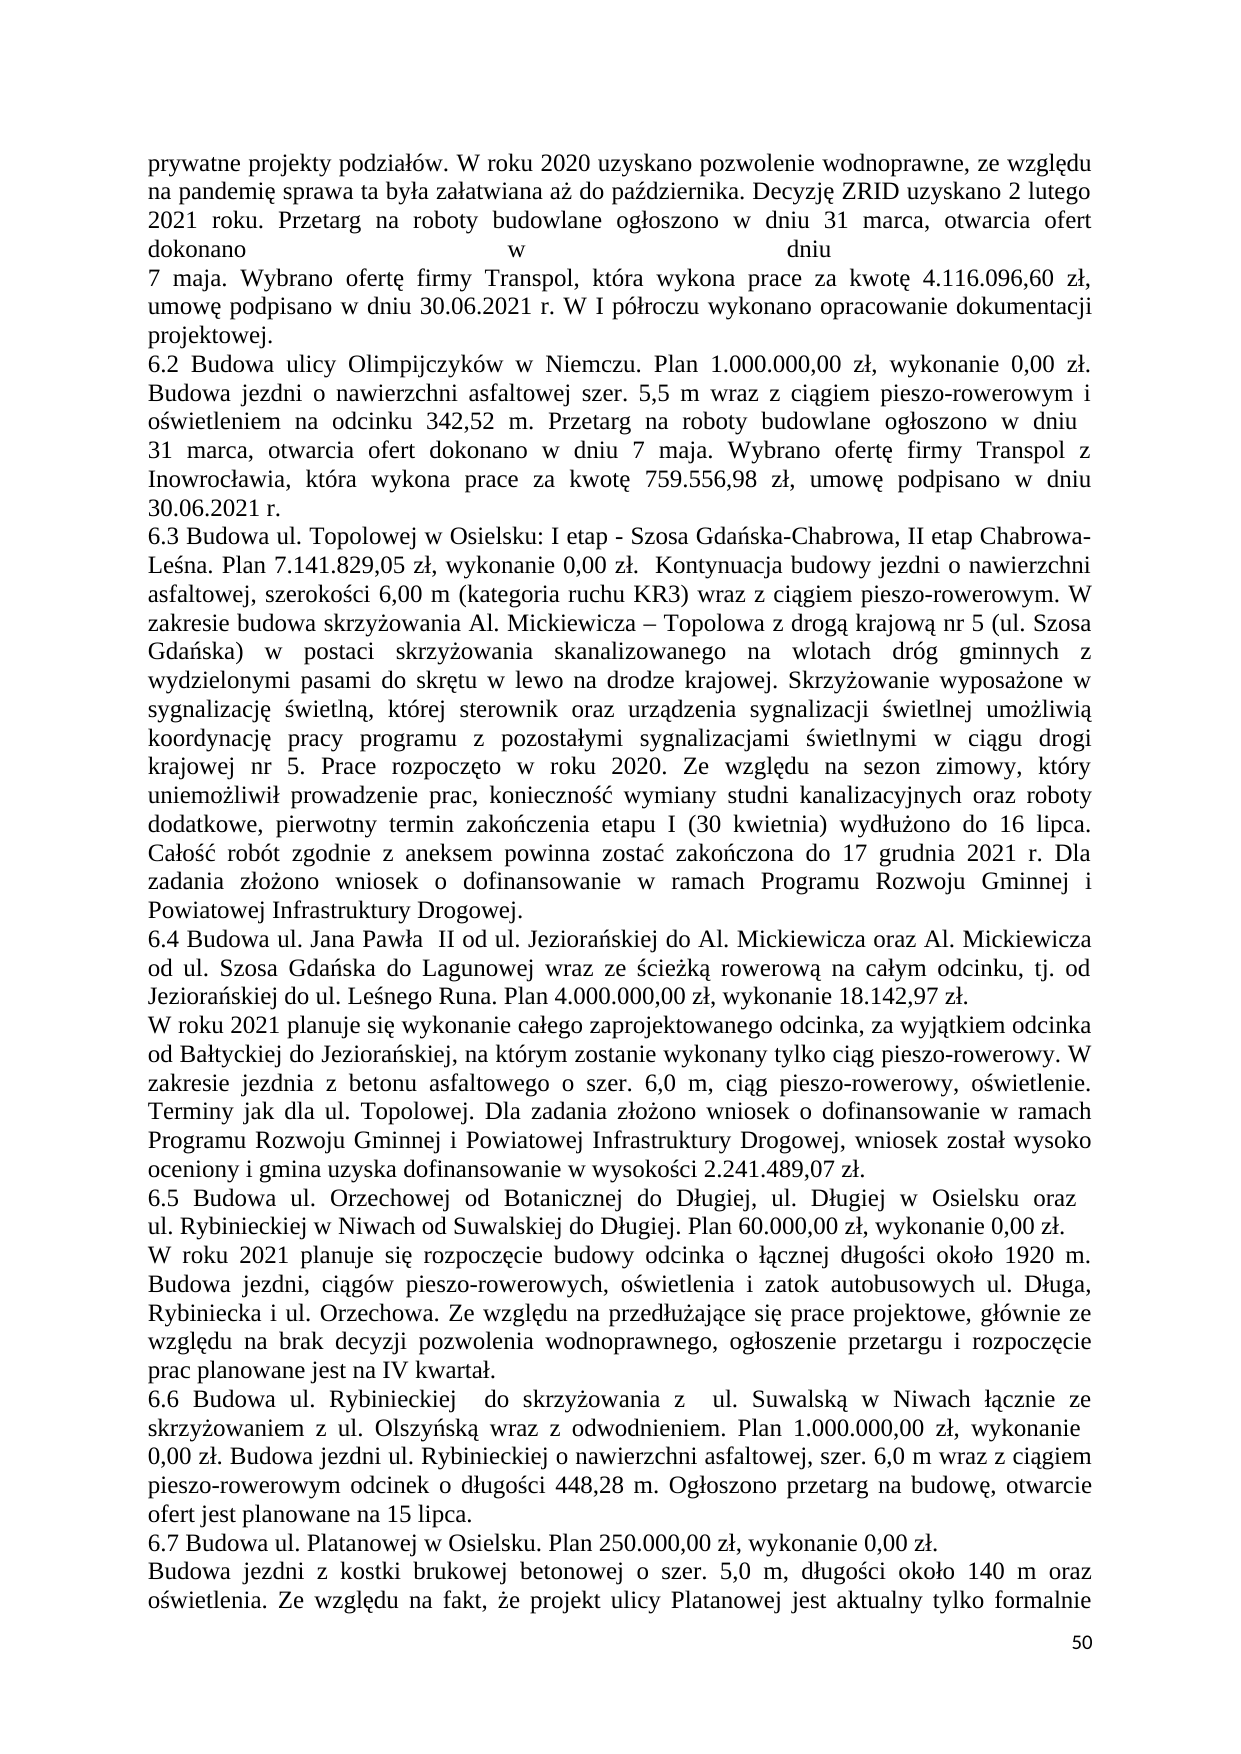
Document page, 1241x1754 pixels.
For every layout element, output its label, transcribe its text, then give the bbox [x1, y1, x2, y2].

text 6.2 Budowa ulicy Olimpijczyków w Niemczu. Plan 1.000.000,00 zł, wykonanie 0,00 zł. Budowa jezdni o nawierzchni asfaltowej szer. 5,5 m wraz z ciągiem pieszo-rowerowym i oświetleniem na odcinku 342,52 m. Przetarg na roboty budowlane ogłoszono w dniu 31 marca, otwarcia ofert dokonano w dniu 7 maja. Wybrano ofertę firmy Transpol z Inowrocławia, która wykona prace za kwotę 759.556,98 zł, umowę podpisano w dniu 30.06.2021 r. [148, 349, 1092, 521]
text 6.4 Budowa ul. Jana Pawła II od ul. Jeziorańskiej do Al. Mickiewicza oraz Al. Mickiewicza od ul. Szosa Gdańska do Lagunowej wraz ze ścieżką rowerową na całym odcinku, tj. od Jeziorańskiej do ul. Leśnego Runa. Plan 4.000.000,00 zł, wykonanie 18.142,97 zł. [148, 924, 1092, 1010]
text 6.5 Budowa ul. Orzechowej od Botanicznej do Długiej, ul. Długiej w Osielsku oraz ul. Rybinieckiej w Niwach od Suwalskiej do Długiej. Plan 60.000,00 zł, wykonanie 0,00 zł. [148, 1183, 1092, 1240]
text W roku 2021 planuje się rozpoczęcie budowy odcinka o łącznej długości około 1920 m. Budowa jezdni, ciągów pieszo-rowerowych, oświetlenia i zatok autobusowych ul. Długa, Rybiniecka i ul. Orzechowa. Ze względu na przedłużające się prace projektowe, głównie ze względu na brak decyzji pozwolenia wodnoprawnego, ogłoszenie przetargu i rozpoczęcie prac planowane jest na IV kwartał. [148, 1240, 1092, 1384]
text W roku 2021 planuje się wykonanie całego zaprojektowanego odcinka, za wyjątkiem odcinka od Bałtyckiej do Jeziorańskiej, na którym zostanie wykonany tylko ciąg pieszo-rowerowy. W zakresie jezdnia z betonu asfaltowego o szer. 6,0 m, ciąg pieszo-rowerowy, oświetlenie. Terminy jak dla ul. Topolowej. Dla zadania złożono wniosek o dofinansowanie w ramach Programu Rozwoju Gminnej i Powiatowej Infrastruktury Drogowej, wniosek został wysoko oceniony i gmina uzyska dofinansowanie w wysokości 2.241.489,07 zł. [148, 1010, 1092, 1183]
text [148, 148, 1092, 349]
text 6.7 Budowa ul. Platanowej w Osielsku. Plan 250.000,00 zł, wykonanie 0,00 zł. [148, 1528, 1092, 1556]
text 6.6 Budowa ul. Rybinieckiej do skrzyżowania z ul. Suwalską w Niwach łącznie ze skrzyżowaniem z ul. Olszyńską wraz z odwodnieniem. Plan 1.000.000,00 zł, wykonanie 0,00 zł. Budowa jezdni ul. Rybinieckiej o nawierzchni asfaltowej, szer. 6,0 m wraz z ciągiem pieszo-rowerowym odcinek o długości 448,28 m. Ogłoszono przetarg na budowę, otwarcie ofert jest planowane na 15 lipca. [148, 1384, 1092, 1528]
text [148, 1556, 1092, 1614]
text 6.3 Budowa ul. Topolowej w Osielsku: I etap - Szosa Gdańska-Chabrowa, II etap Chabrowa-Leśna. Plan 7.141.829,05 zł, wykonanie 0,00 zł. Kontynuacja budowy jezdni o nawierzchni asfaltowej, szerokości 6,00 m (kategoria ruchu KR3) wraz z ciągiem pieszo-rowerowym. W zakresie budowa skrzyżowania Al. Mickiewicza – Topolowa z drogą krajową nr 5 (ul. Szosa Gdańska) w postaci skrzyżowania skanalizowanego na wlotach dróg gminnych z wydzielonymi pasami do skrętu w lewo na drodze krajowej. Skrzyżowanie wyposażone w sygnalizację świetlną, której sterownik oraz urządzenia sygnalizacji świetlnej umożliwią koordynację pracy programu z pozostałymi sygnalizacjami świetlnymi w ciągu drogi krajowej nr 5. Prace rozpoczęto w roku 2020. Ze względu na sezon zimowy, który uniemożliwił prowadzenie prac, konieczność wymiany studni kanalizacyjnych oraz roboty dodatkowe, pierwotny termin zakończenia etapu I (30 kwietnia) wydłużono do 16 lipca. Całość robót zgodnie z aneksem powinna zostać zakończona do 17 grudnia 2021 r. Dla zadania złożono wniosek o dofinansowanie w ramach Programu Rozwoju Gminnej i Powiatowej Infrastruktury Drogowej. [148, 521, 1092, 924]
